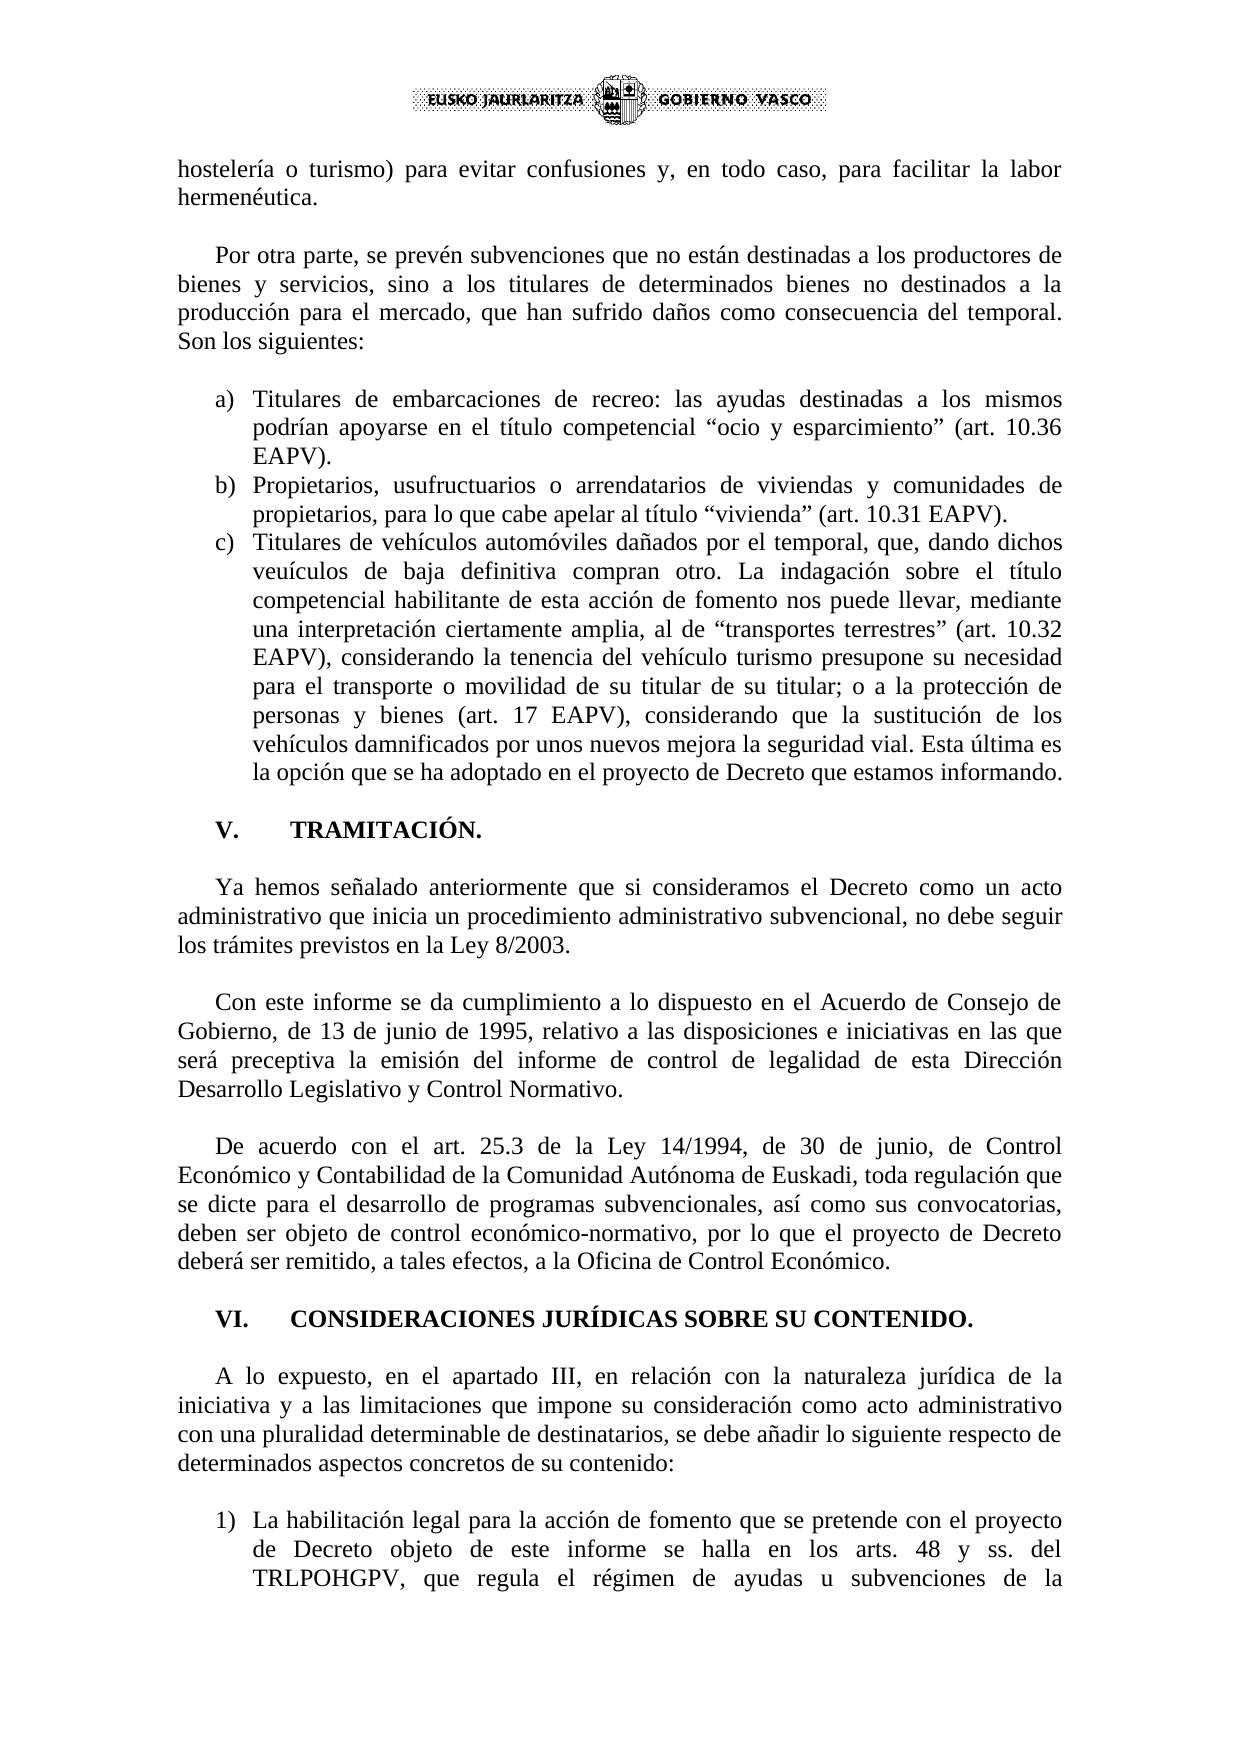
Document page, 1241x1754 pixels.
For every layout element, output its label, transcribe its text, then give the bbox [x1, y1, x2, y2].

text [177, 154, 1063, 211]
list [215, 1505, 1063, 1591]
text Ya hemos señalado anteriormente que si consideramos el Decreto como un acto administrativo que inicia un procedimiento administrativo subvencional, no debe seguir los trámites previstos en la Ley 8/2003. [177, 872, 1063, 959]
list CONSIDERACIONES JURÍDICAS SOBRE SU CONTENIDO. [215, 1304, 1063, 1333]
list TRAMITACIÓN. [215, 815, 1063, 844]
text Por otra parte, se prevén subvenciones que no están destinadas a los productores de bienes y servicios, sino a los titulares de determinados bienes no destinados a la producción para el mercado, que han sufrido daños como consecuencia del temporal. Son los siguientes: [177, 240, 1063, 355]
text Con este informe se da cumplimiento a lo dispuesto en el Acuerdo de Consejo de Gobierno, de 13 de junio de 1995, relativo a las disposiciones e iniciativas en las que será preceptiva la emisión del informe de control de legalidad de esta Dirección Desarrollo Legislativo y Control Normativo. [177, 987, 1063, 1103]
text A lo expuesto, en el apartado III, en relación con la naturaleza jurídica de la iniciativa y a las limitaciones que impone su consideración como acto administrativo con una pluralidad determinable de destinatarios, se debe añadir lo siguiente respecto de determinados aspectos concretos de su contenido: [177, 1361, 1063, 1476]
list Titulares de vehículos automóviles dañados por el temporal, que, dando dichos veuículos de baja definitiva compran otro. La indagación sobre el título competencial habilitante de esta acción de fomento nos puede llevar, mediante una interpretación ciertamente amplia, al de “transportes terrestres” (art. 10.32 EAPV), considerando la tenencia del vehículo turismo presupone su necesidad para el transporte o movilidad de su titular de su titular; o a la protección de personas y bienes (art. 17 EAPV), considerando que la sustitución de los vehículos damnificados por unos nuevos mejora la seguridad vial. Esta última es la opción que se ha adoptado en el proyecto de Decreto que estamos informando. [215, 527, 1063, 786]
list Propietarios, usufructuarios o arrendatarios de viviendas y comunidades de propietarios, para lo que cabe apelar al título “vivienda” (art. 10.31 EAPV). [215, 470, 1063, 527]
text De acuerdo con el art. 25.3 de la Ley 14/1994, de 30 de junio, de Control Económico y Contabilidad de la Comunidad Autónoma de Euskadi, toda regulación que se dicte para el desarrollo de programas subvencionales, así como sus convocatorias, deben ser objeto de control económico-normativo, por lo que el proyecto de Decreto deberá ser remitido, a tales efectos, a la Oficina de Control Económico. [177, 1131, 1063, 1275]
picture [413, 75, 828, 125]
list Titulares de embarcaciones de recreo: las ayudas destinadas a los mismos podrían apoyarse en el título competencial “ocio y esparcimiento” (art. 10.36 EAPV). [215, 384, 1063, 470]
